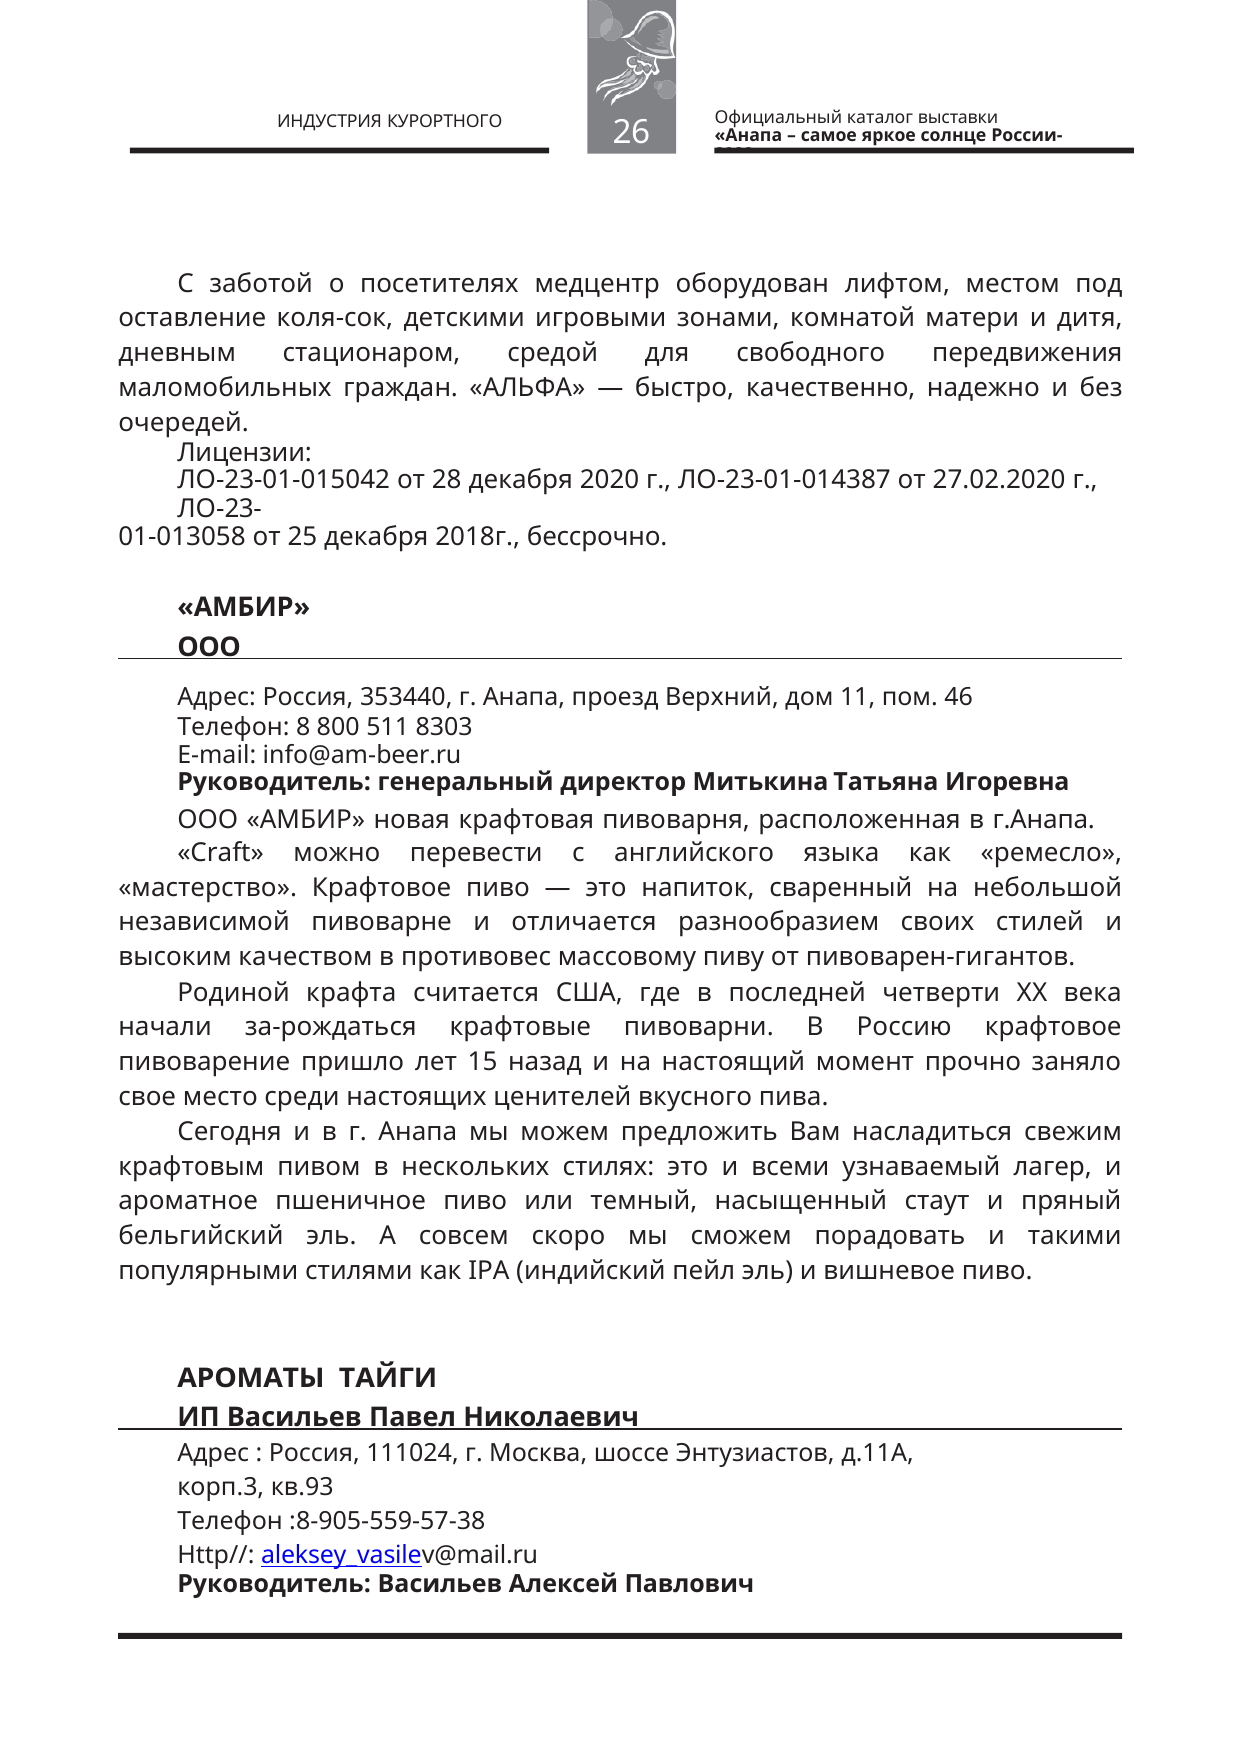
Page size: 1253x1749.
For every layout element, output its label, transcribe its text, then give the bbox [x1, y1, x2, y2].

text Http//: aleksey_vasilev@mail.ru [177, 1537, 1146, 1571]
text Сегодня и в г. Анапа мы можем предложить Вам насладиться свежим крафтовым пивом в нескольких стилях: это и всеми узнаваемый лагер, и ароматное пшеничное пиво или темный, насыщенный стаут и пряный бельгийский эль. А совсем скоро мы сможем порадовать и такими популярными стилями как IPA (индийский пейл эль) и вишневое пиво. [118, 1113, 1123, 1287]
text ООО «АМБИР» новая крафтовая пивоварня, расположенная в г.Анапа. [177, 804, 1146, 834]
text Руководитель: генеральный директор Митькина Татьяна Игоревна [177, 768, 1146, 796]
picture [589, 0, 676, 106]
text С заботой о посетителях медцентр оборудован лифтом, местом под оставление коля-сок, детскими игровыми зонами, комнатой матери и дитя, дневным стационаром, средой для свободного передвижения маломобильных граждан. «АЛЬФА» — быстро, качественно, надежно и без очередей. [118, 265, 1123, 439]
subtitle АРОМАТЫ ТАЙГИ [177, 1358, 1146, 1395]
text ИП Васильев Павел Николаевич [118, 1398, 1146, 1434]
text «Craft» можно перевести с английского языка как «ремесло», «мастерство». Крафтовое пиво — это напиток, сваренный на небольшой независимой пивоварне и отличается разнообразием своих стилей и высоким качеством в противовес массовому пиву от пивоварен-гигантов. [118, 834, 1123, 973]
text 01-013058 от 25 декабря 2018г., бессрочно. [118, 523, 1146, 552]
text Руководитель: Васильев Алексей Павлович [177, 1571, 1146, 1598]
text Адрес : Россия, 111024, г. Москва, шоссе Энтузиастов, д.11А, корп.3, кв.93 [177, 1434, 985, 1503]
text Адрес: Россия, 353440, г. Анапа, проезд Верхний, дом 11, пом. 46 Телефон: 8 800 511 8303 [177, 681, 985, 743]
text Лицензии: [177, 439, 1146, 466]
text Родиной крафта считается США, где в последней четверти ХХ века начали за-рождаться крафтовые пивоварни. В Россию крафтовое пивоварение пришло лет 15 назад и на настоящий момент прочно заняло свое место среди настоящих ценителей вкусного пива. [118, 973, 1123, 1113]
text ООО [118, 627, 1146, 664]
text E-mail: info@am-beer.ru [177, 743, 1146, 768]
text ЛО-23-01-015042 от 28 декабря 2020 г., ЛО-23-01-014387 от 27.02.2020 г., ЛО-23- [177, 466, 1146, 523]
text Телефон :8-905-559-57-38 [177, 1503, 985, 1537]
subtitle «АМБИР» [177, 588, 1146, 625]
